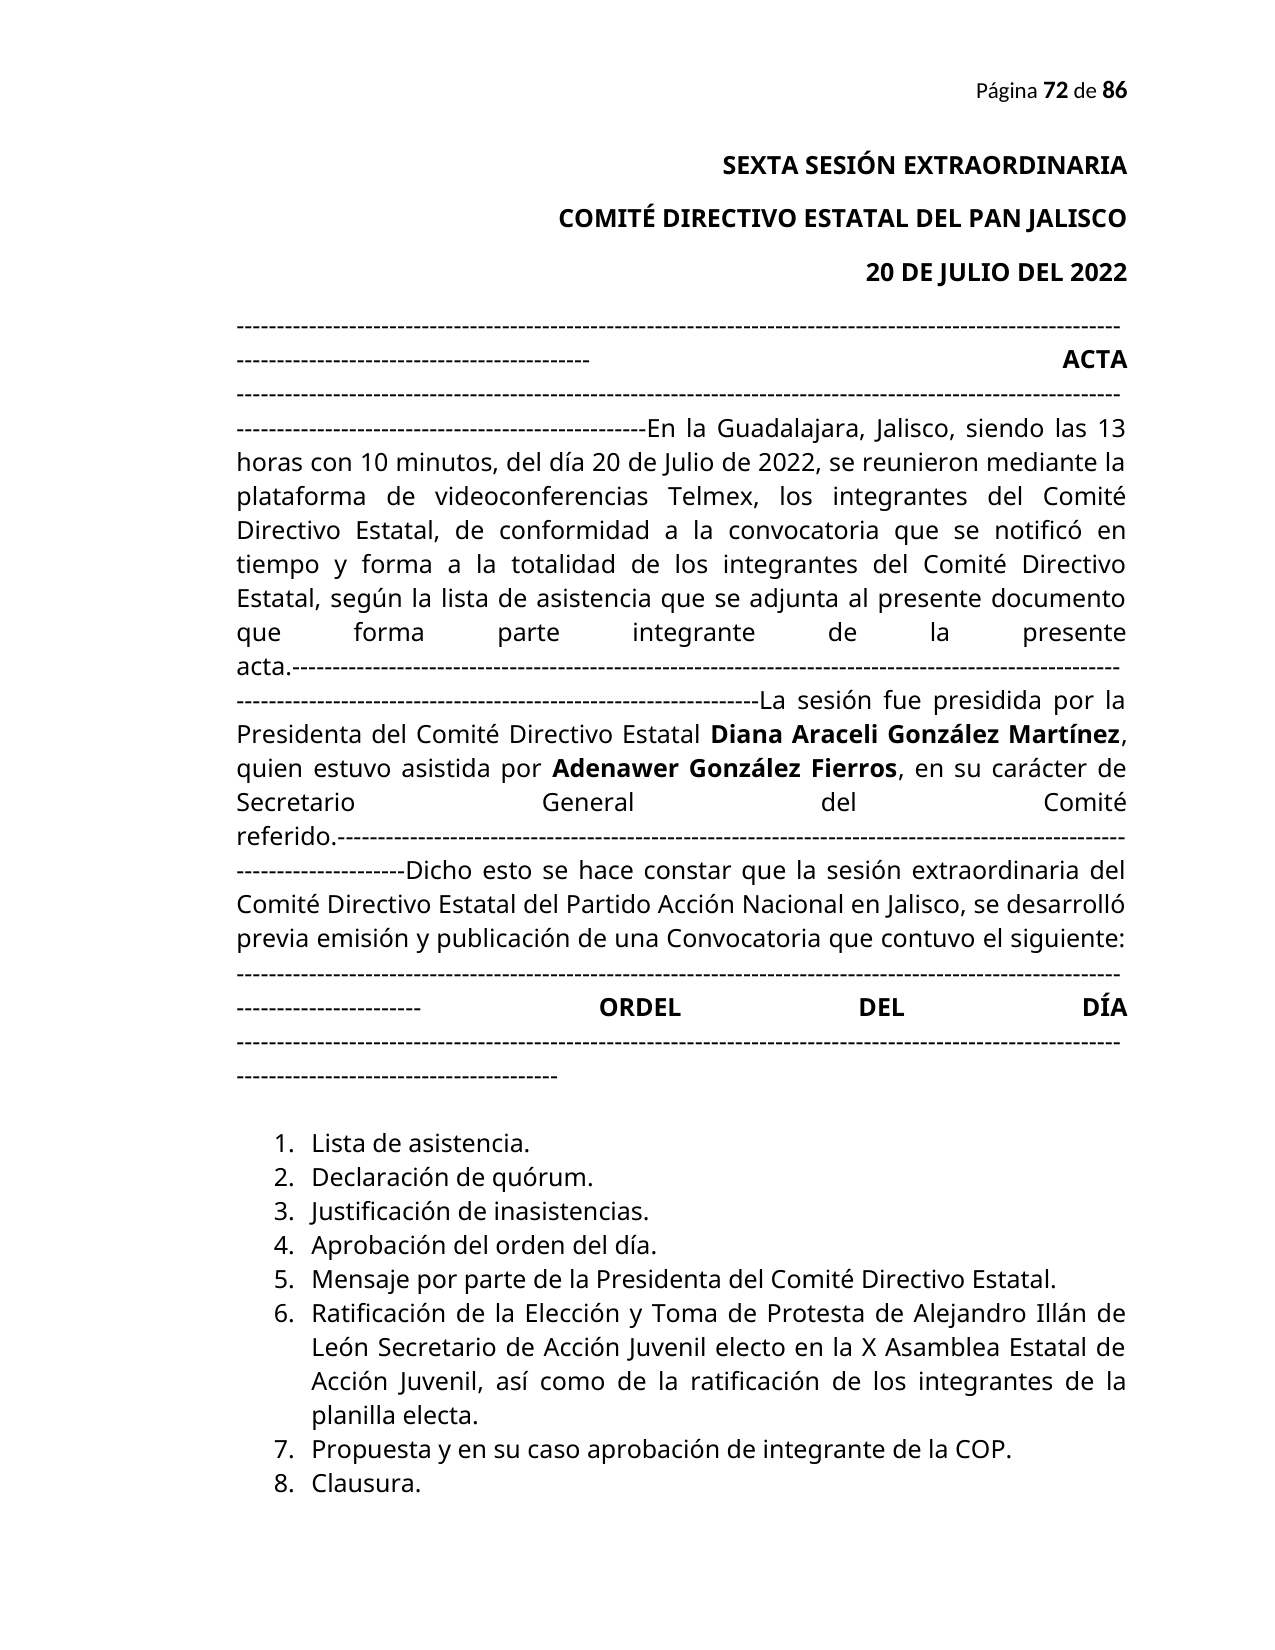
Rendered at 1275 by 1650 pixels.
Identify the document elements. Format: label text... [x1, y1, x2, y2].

list Ratificación de la Elección y Toma de Protesta de Alejandro Illán de León Secretario de Acción Juvenil electo en la X Asamblea Estatal de Acción Juvenil, así como de la ratificación de los integrantes de la planilla electa. [274, 1296, 1127, 1432]
text SEXTA SESIÓN EXTRAORDINARIA [236, 148, 1127, 182]
list Lista de asistencia. [274, 1126, 1127, 1159]
list Mensaje por parte de la Presidenta del Comité Directivo Estatal. [274, 1262, 1127, 1296]
list Justificación de inasistencias. [274, 1194, 1127, 1228]
list Clausura. [274, 1466, 1127, 1500]
list Aprobación del orden del día. [274, 1228, 1127, 1262]
text 20 DE JULIO DEL 2022 [236, 254, 1127, 289]
list Propuesta y en su caso aprobación de integrante de la COP. [274, 1432, 1127, 1466]
text ---------------------------------------------------------------------------------------------------------------------------------------------------------- ACTA -----------------------------------------------------------------------------------------------------------------------------------------------------------------En la Guadalajara, Jalisco, siendo las 13 horas con 10 minutos, del día 20 de Julio de 2022, se reunieron mediante la plataforma de videoconferencias Telmex, los integrantes del Comité Directivo Estatal, de conformidad a la convocatoria que se notificó en tiempo y forma a la totalidad de los integrantes del Comité Directivo Estatal, según la lista de asistencia que se adjunta al presente documento que forma parte integrante de la presente acta.------------------------------------------------------------------------------------------------------------------------------------------------------------------------La sesión fue presidida por la Presidenta del Comité Directivo Estatal Diana Araceli González Martínez, quien estuvo asistida por Adenawer González Fierros, en su carácter de Secretario General del Comité referido.-----------------------------------------------------------------------------------------------------------------------Dicho esto se hace constar que la sesión extraordinaria del Comité Directivo Estatal del Partido Acción Nacional en Jalisco, se desarrolló previa emisión y publicación de una Convocatoria que contuvo el siguiente: ------------------------------------------------------------------------------------------------------------------------------------- ORDEL DEL DÍA ------------------------------------------------------------------------------------------------------------------------------------------------------ [236, 308, 1127, 1091]
text COMITÉ DIRECTIVO ESTATAL DEL PAN JALISCO [236, 201, 1127, 235]
list Declaración de quórum. [274, 1159, 1127, 1194]
